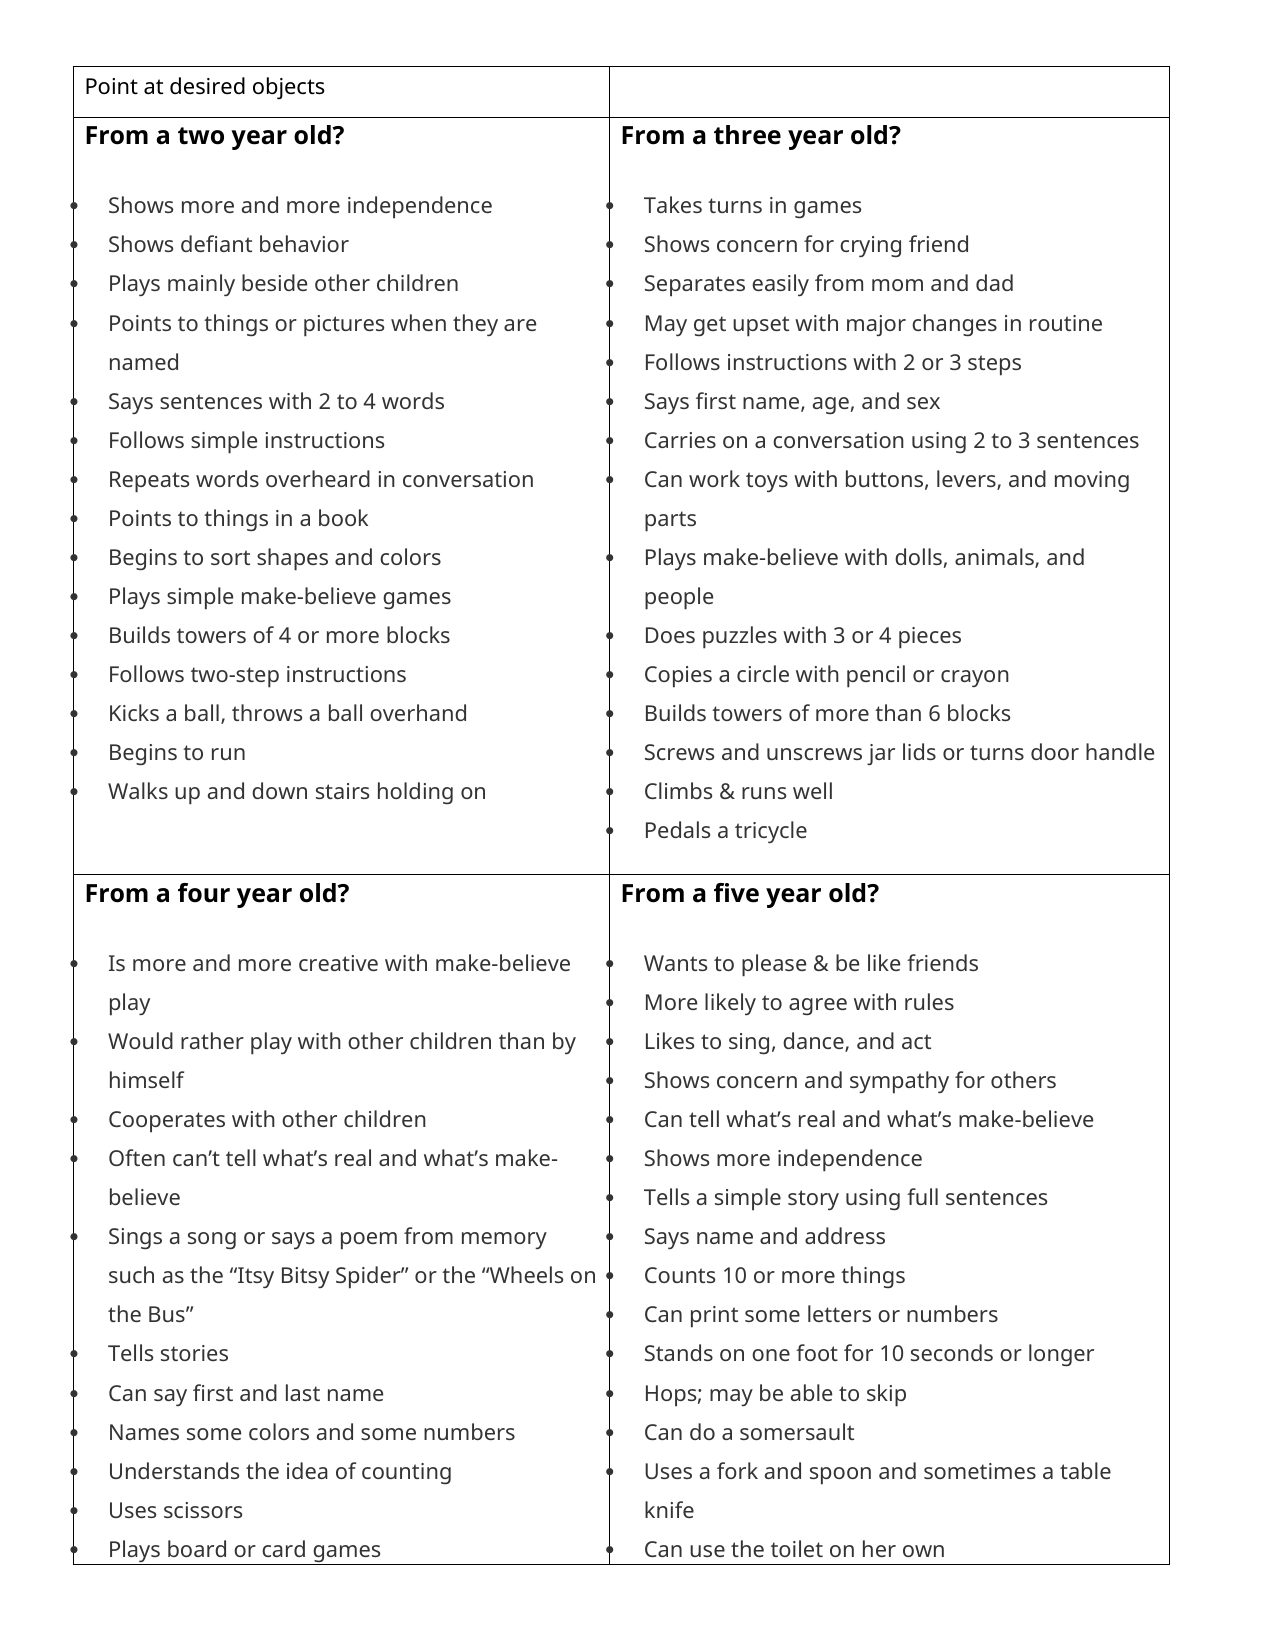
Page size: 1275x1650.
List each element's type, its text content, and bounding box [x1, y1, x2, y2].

table_cell From a three year old? Takes turns in games Shows concern for crying friend Separates easily from mom and dad May get upset with major changes in routine Follows instructions with 2 or 3 steps Says first name, age, and sex Carries on a conversation using 2 to 3 sentences Can work toys with buttons, levers, and moving parts Plays make-believe with dolls, animals, and people Does puzzles with 3 or 4 pieces Copies a circle with pencil or crayon Builds towers of more than 6 blocks Screws and unscrews jar lids or turns door handle Climbs & runs well Pedals a tricycle [610, 118, 1169, 874]
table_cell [74, 875, 609, 1563]
table_cell From a two year old? Shows more and more independence Shows defiant behavior Plays mainly beside other children Points to things or pictures when they are named Says sentences with 2 to 4 words Follows simple instructions Repeats words overheard in conversation Points to things in a book Begins to sort shapes and colors Plays simple make-believe games Builds towers of 4 or more blocks Follows two-step instructions Kicks a ball, throws a ball overhand Begins to run Walks up and down stairs holding on [74, 118, 609, 874]
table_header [610, 67, 1169, 117]
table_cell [610, 875, 1169, 1563]
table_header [74, 67, 609, 117]
